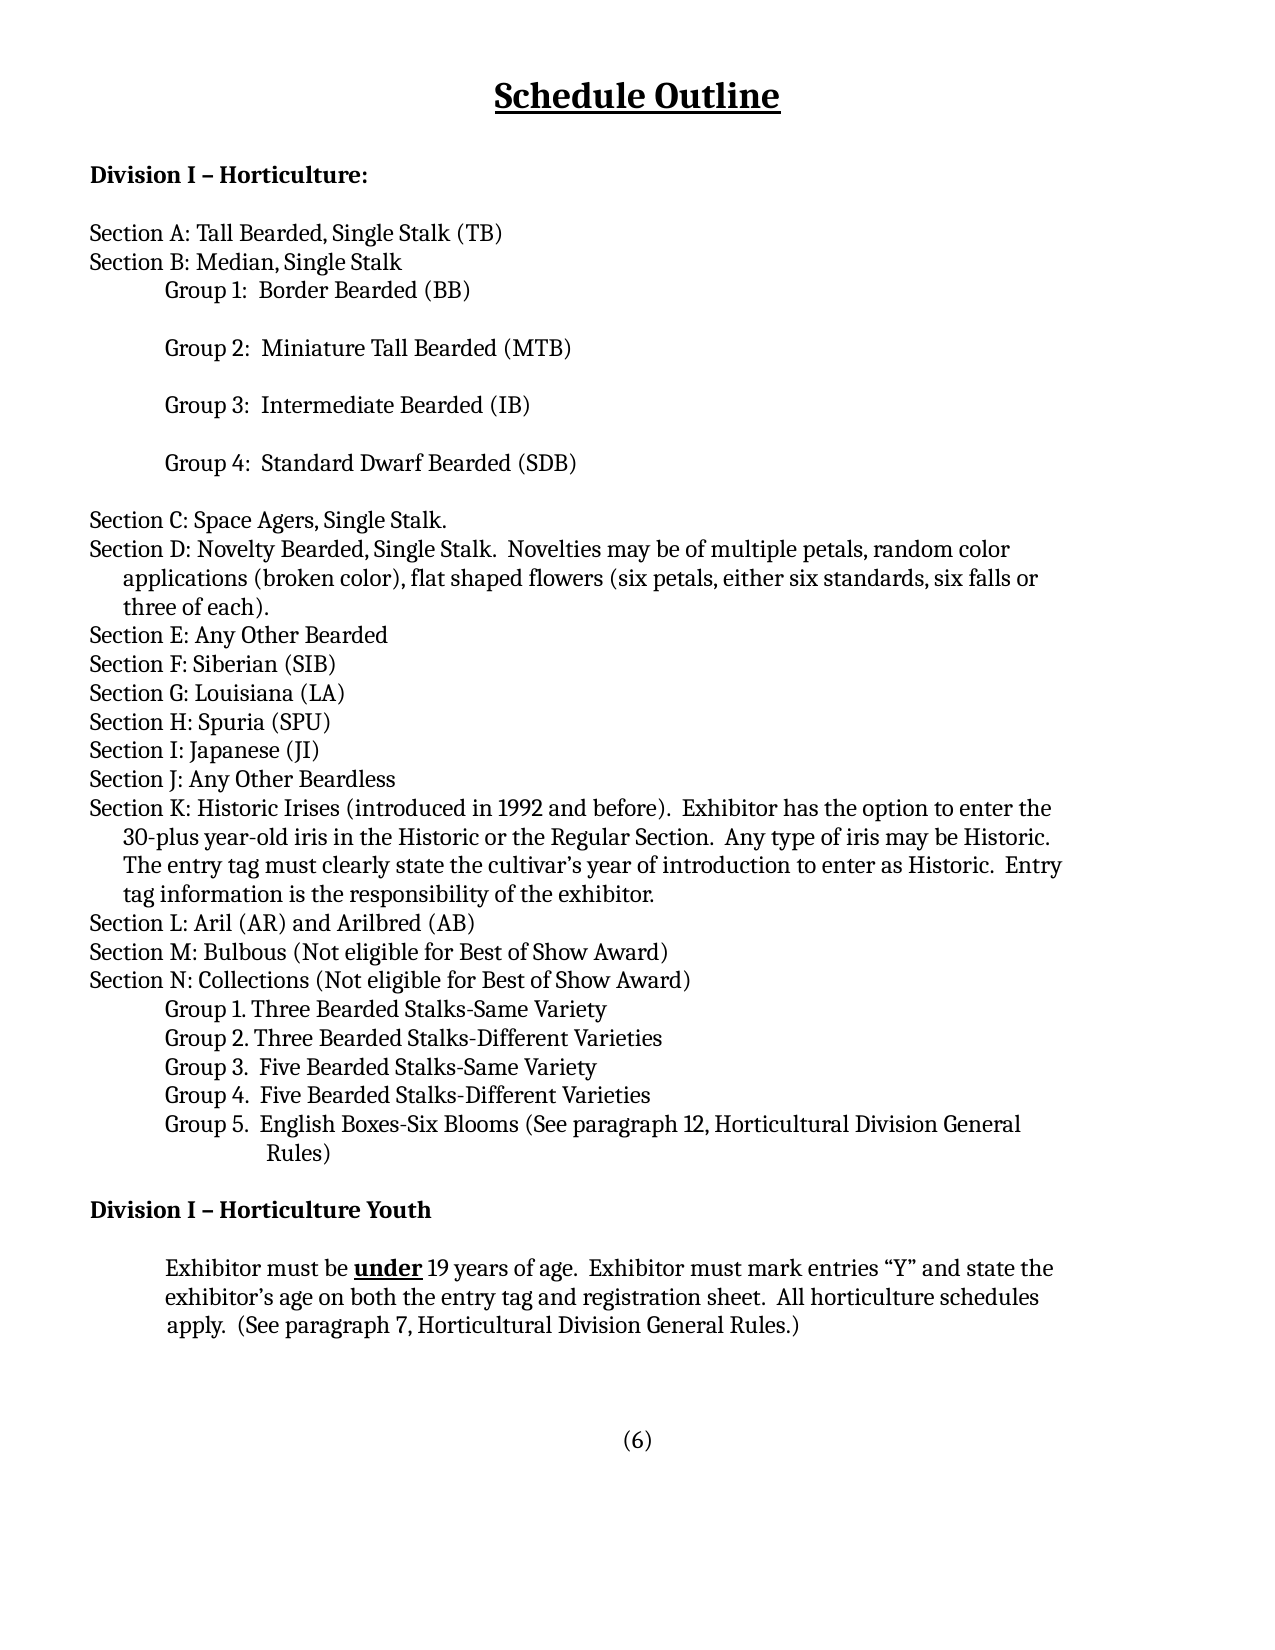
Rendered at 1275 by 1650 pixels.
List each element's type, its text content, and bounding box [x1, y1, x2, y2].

text Section I: Japanese (JI) [90, 736, 1185, 765]
text Section A: Tall Bearded, Single Stalk (TB) [90, 219, 1185, 247]
text exhibitor’s age on both the entry tag and registration sheet. All horticulture schedules [90, 1282, 1185, 1311]
text Division I – Horticulture Youth [90, 1196, 1185, 1225]
text Section B: Median, Single Stalk [90, 247, 1185, 276]
text Group 2: Miniature Tall Bearded (MTB) [90, 334, 1185, 362]
text Group 3. Five Bearded Stalks-Same Variety [90, 1052, 1185, 1081]
text Section N: Collections (Not eligible for Best of Show Award) [90, 966, 1185, 995]
text Exhibitor must be under 19 years of age. Exhibitor must mark entries “Y” and state the [90, 1254, 1185, 1282]
text Section M: Bulbous (Not eligible for Best of Show Award) [90, 937, 1185, 966]
text Section J: Any Other Beardless [90, 765, 1185, 794]
text tag information is the responsibility of the exhibitor. [90, 880, 1185, 909]
text Section H: Spuria (SPU) [90, 707, 1185, 736]
text Section G: Louisiana (LA) [90, 679, 1185, 707]
text Section K: Historic Irises (introduced in 1992 and before). Exhibitor has the option to enter the [90, 794, 1185, 822]
text Section E: Any Other Bearded [90, 621, 1185, 650]
text 30-plus year-old iris in the Historic or the Regular Section. Any type of iris may be Historic. [90, 822, 1185, 851]
text The entry tag must clearly state the cultivar’s year of introduction to enter as Historic. Entry [90, 851, 1185, 880]
text apply. (See paragraph 7, Horticultural Division General Rules.) [90, 1311, 1185, 1340]
text Group 4. Five Bearded Stalks-Different Varieties [90, 1081, 1185, 1110]
text Group 2. Three Bearded Stalks-Different Varieties [90, 1024, 1185, 1052]
text Section L: Aril (AR) and Arilbred (AB) [90, 909, 1185, 937]
text Schedule Outline [90, 75, 1185, 118]
text Section F: Siberian (SIB) [90, 650, 1185, 679]
text Division I – Horticulture: [90, 161, 1185, 190]
text Section D: Novelty Bearded, Single Stalk. Novelties may be of multiple petals, random color [90, 535, 1185, 564]
text three of each). [90, 592, 1185, 621]
text (6) [90, 1426, 1185, 1455]
text Group 4: Standard Dwarf Bearded (SDB) [90, 449, 1185, 477]
text Group 5. English Boxes-Six Blooms (See paragraph 12, Horticultural Division General [90, 1110, 1185, 1139]
text Rules) [90, 1139, 1185, 1167]
text Section C: Space Agers, Single Stalk. [90, 506, 1185, 535]
text applications (broken color), flat shaped flowers (six petals, either six standards, six falls or [90, 564, 1185, 592]
text Group 3: Intermediate Bearded (IB) [90, 391, 1185, 420]
text Group 1. Three Bearded Stalks-Same Variety [90, 995, 1185, 1024]
text Group 1: Border Bearded (BB) [90, 276, 1185, 305]
